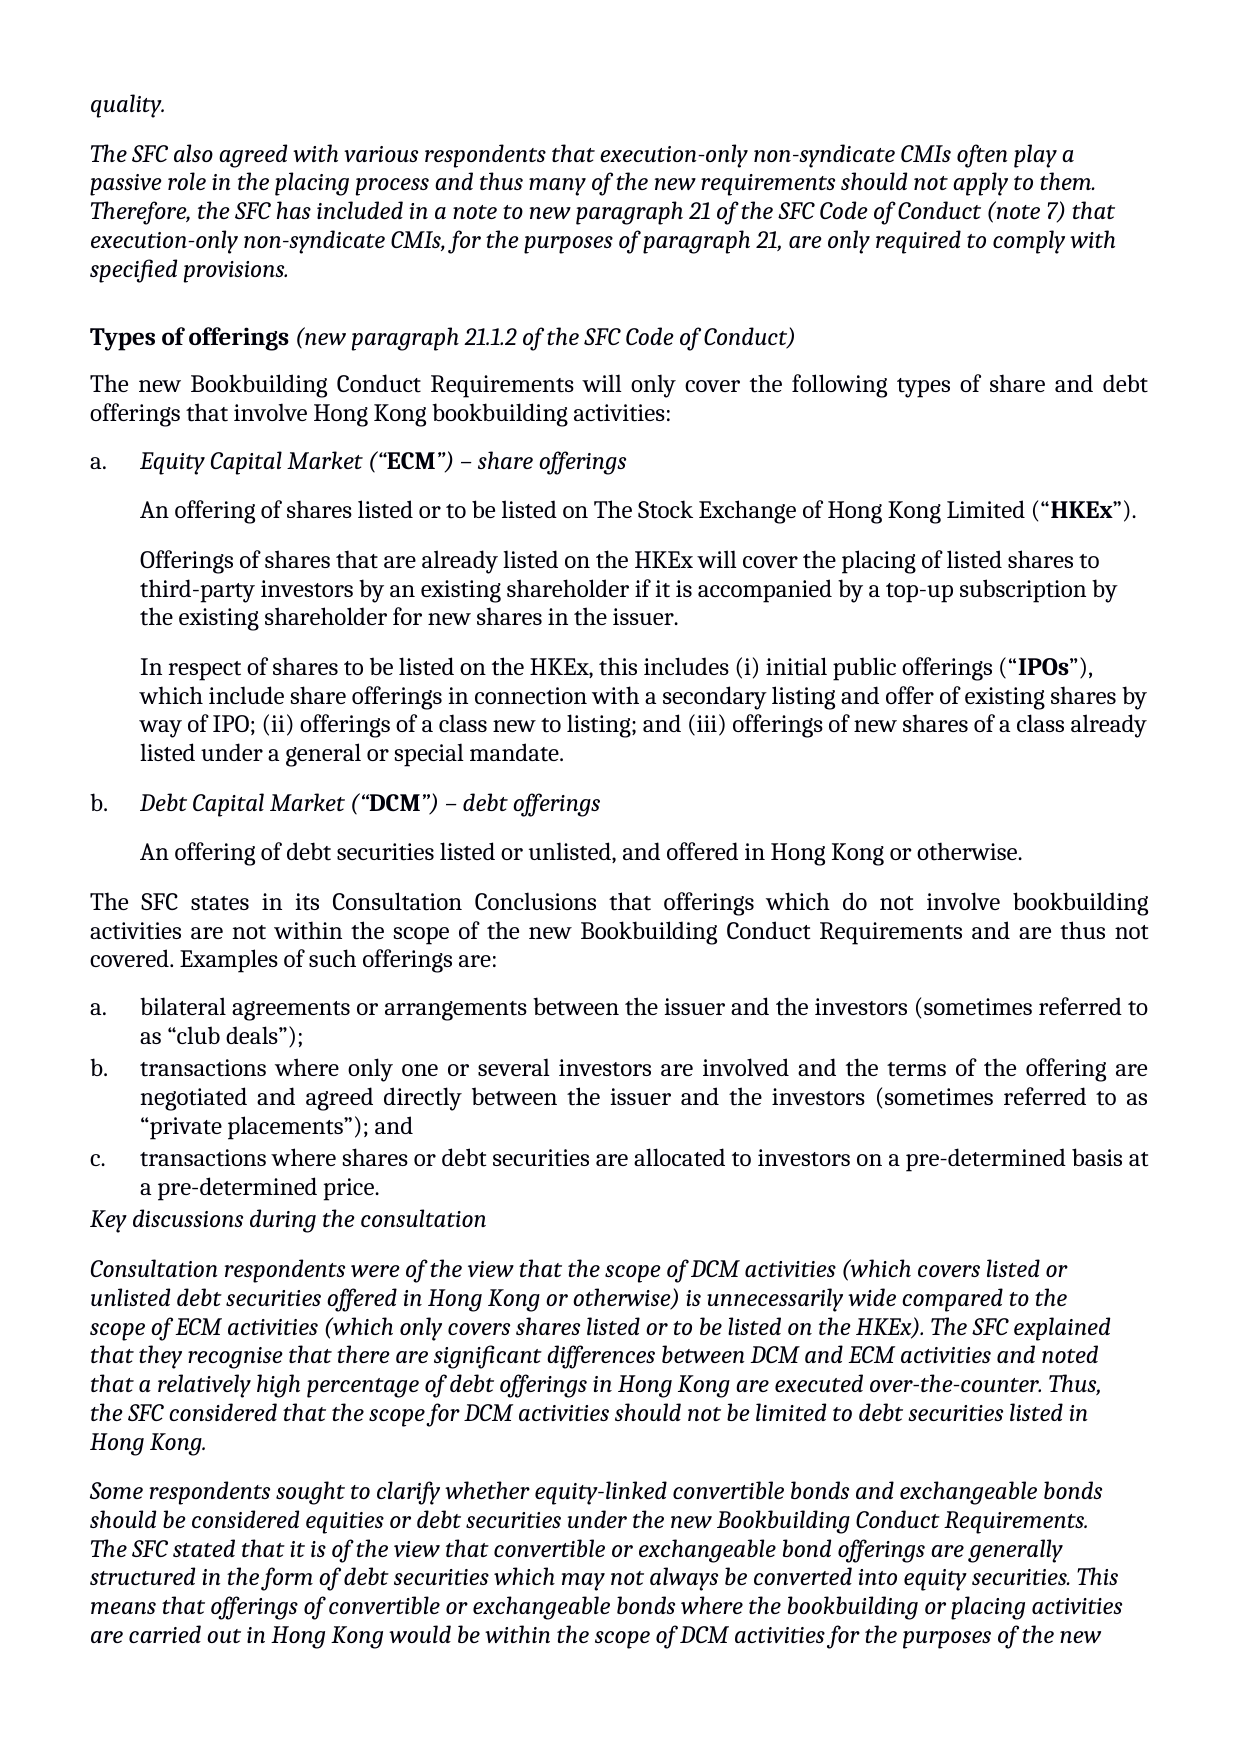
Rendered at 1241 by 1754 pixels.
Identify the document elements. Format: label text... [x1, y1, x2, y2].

text The SFC states in its Consultation Conclusions that offerings which do not involve bookbuilding activities are not within the scope of the new Bookbuilding Conduct Requirements and are thus not covered. Examples of such offerings are: [90, 888, 1150, 974]
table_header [79, 90, 1139, 304]
list bilateral agreements or arrangements between the issuer and the investors (sometimes referred to as “club deals”); [90, 993, 1150, 1050]
list transactions where only one or several investors are involved and the terms of the offering are negotiated and agreed directly between the issuer and the investors (sometimes referred to as “private placements”); and [90, 1054, 1150, 1140]
list Offerings of shares that are already listed on the HKEx will cover the placing of listed shares to third-party investors by an existing shareholder if it is accompanied by a top-up subscription by the existing shareholder for new shares in the issuer. [90, 546, 1150, 632]
list In respect of shares to be listed on the HKEx, this includes (i) initial public offerings (“IPOs”), which include share offerings in connection with a secondary listing and offer of existing shares by way of IPO; (ii) offerings of a class new to listing; and (iii) offerings of new shares of a class already listed under a general or special mandate. [90, 653, 1150, 768]
list transactions where shares or debt securities are allocated to investors on a pre-determined basis at a pre-determined price. [90, 1144, 1150, 1202]
text The new Bookbuilding Conduct Requirements will only cover the following types of share and debt offerings that involve Hong Kong bookbuilding activities: [90, 370, 1150, 428]
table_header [79, 1205, 1139, 1649]
text Types of offerings (new paragraph 21.1.2 of the SFC Code of Conduct) [90, 323, 1150, 352]
list Equity Capital Market (“ECM”) – share offerings [90, 447, 1150, 475]
list Debt Capital Market (“DCM”) – debt offerings [90, 789, 1150, 817]
list An offering of debt securities listed or unlisted, and offered in Hong Kong or otherwise. [90, 838, 1150, 867]
list An offering of shares listed or to be listed on The Stock Exchange of Hong Kong Limited (“HKEx”). [90, 496, 1150, 525]
